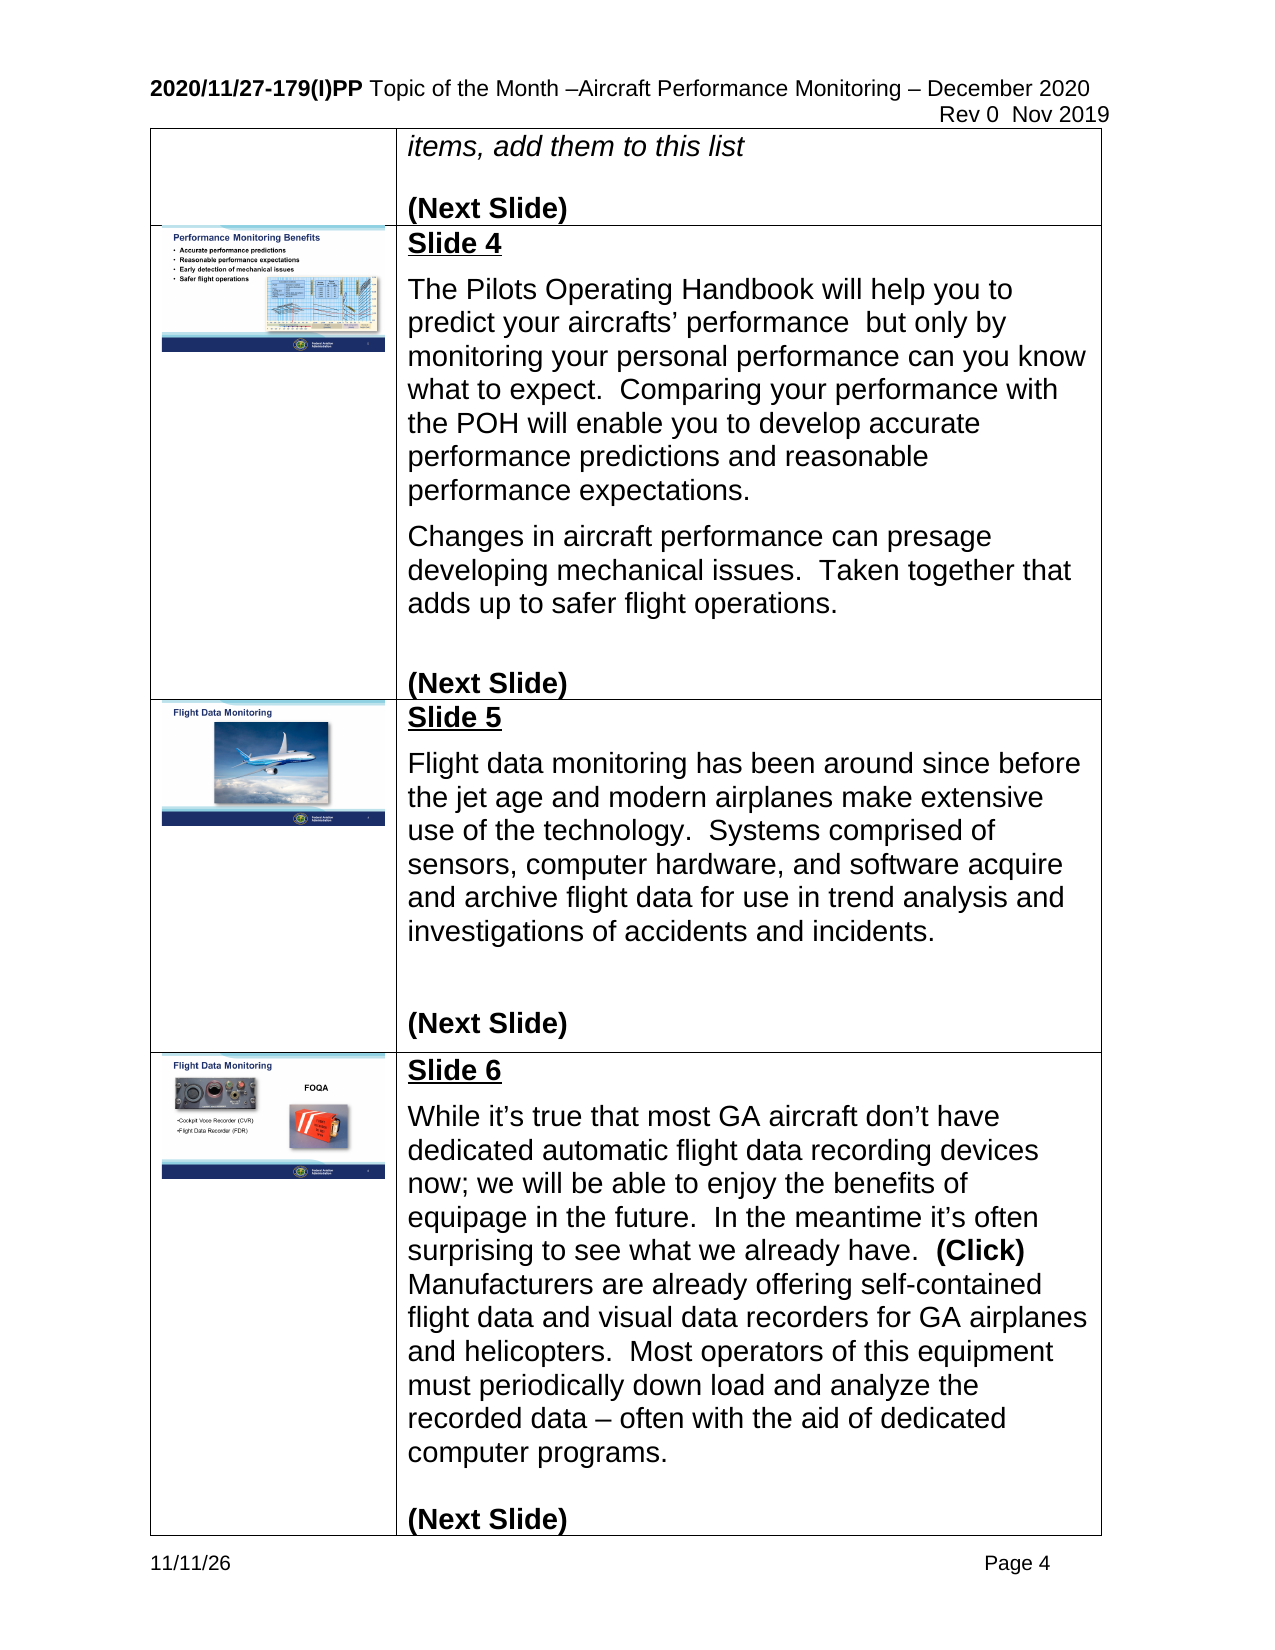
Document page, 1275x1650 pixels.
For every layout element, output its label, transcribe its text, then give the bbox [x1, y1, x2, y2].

table_cell [151, 226, 396, 699]
picture [161, 225, 385, 352]
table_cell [397, 129, 1101, 224]
picture [161, 700, 385, 826]
table_cell Slide 4 The Pilots Operating Handbook will help you to predict your aircrafts’ performance but only by monitoring your personal performance can you know what to expect. Comparing your performance with the POH will enable you to develop accurate performance predictions and reasonable performance expectations. Changes in aircraft performance can presage developing mechanical issues. Taken together that adds up to safer flight operations. (Next Slide) [397, 226, 1101, 699]
table_cell [151, 1053, 396, 1535]
picture [161, 1053, 385, 1179]
table_cell [151, 129, 396, 224]
table_cell Slide 5 Flight data monitoring has been around since before the jet age and modern airplanes make extensive use of the technology. Systems comprised of sensors, computer hardware, and software acquire and archive flight data for use in trend analysis and investigations of accidents and incidents. (Next Slide) [397, 700, 1101, 1052]
table_cell Slide 6 While it’s true that most GA aircraft don’t have dedicated automatic flight data recording devices now; we will be able to enjoy the benefits of equipage in the future. In the meantime it’s often surprising to see what we already have. (Click) Manufacturers are already offering self-contained flight data and visual data recorders for GA airplanes and helicopters. Most operators of this equipment must periodically down load and analyze the recorded data – often with the aid of dedicated computer programs. (Next Slide) [397, 1053, 1101, 1535]
table_cell [151, 700, 396, 1052]
